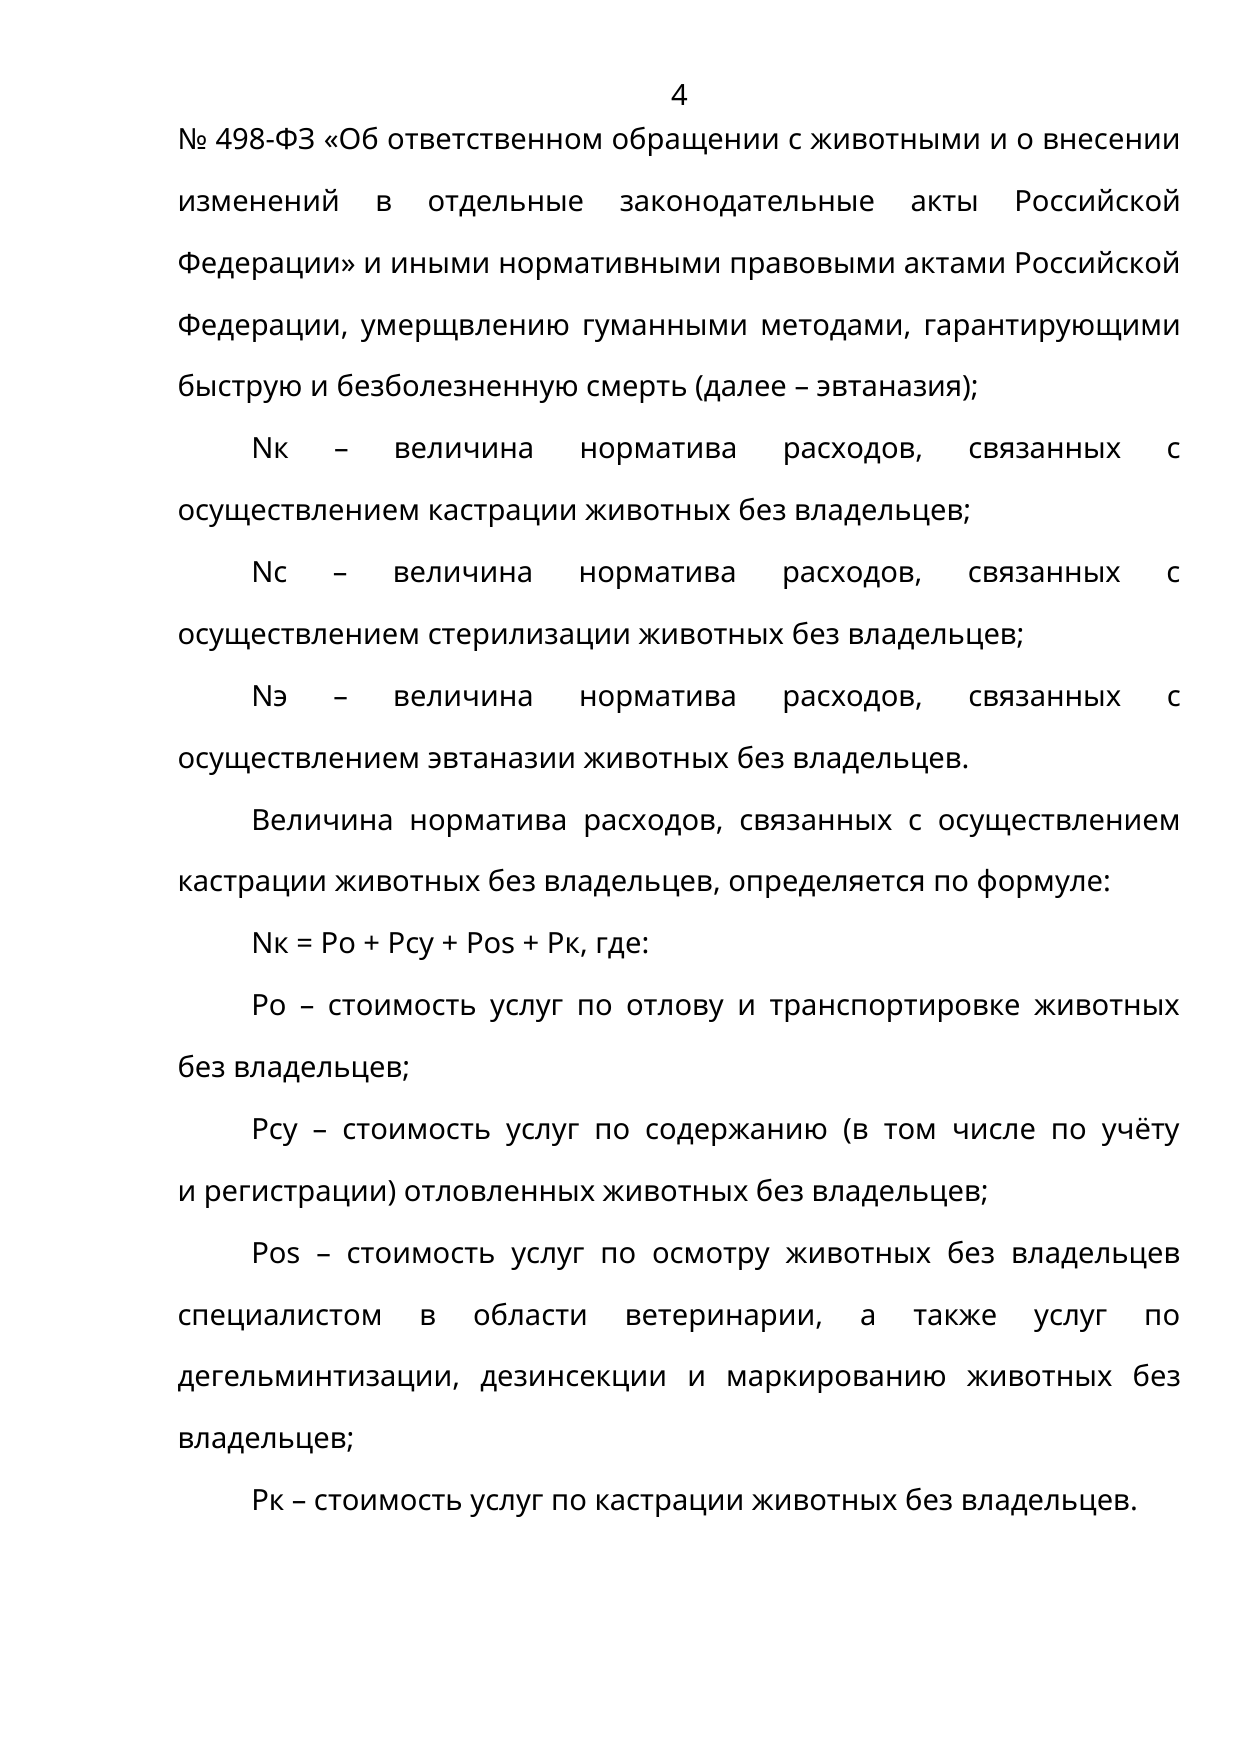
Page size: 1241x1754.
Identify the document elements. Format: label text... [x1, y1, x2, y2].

text Pсу – стоимость услуг по содержанию (в том числе по учёту и регистрации) отловленных животных без владельцев; [177, 1108, 1181, 1210]
text Pк – стоимость услуг по кастрации животных без владельцев. [177, 1479, 1181, 1519]
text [177, 118, 1181, 405]
text Nэ – величина норматива расходов, связанных с осуществлением эвтаназии животных без владельцев. [177, 675, 1181, 777]
text Pо – стоимость услуг по отлову и транспортировке животных без владельцев; [177, 984, 1181, 1086]
text Pos – стоимость услуг по осмотру животных без владельцев специалистом в области ветеринарии, а также услуг по дегельминтизации, дезинсекции и маркированию животных без владельцев; [177, 1232, 1181, 1457]
text Nк – величина норматива расходов, связанных с осуществлением кастрации животных без владельцев; [177, 427, 1181, 529]
text Величина норматива расходов, связанных с осуществлением кастрации животных без владельцев, определяется по формуле: [177, 799, 1181, 900]
text Nс – величина норматива расходов, связанных с осуществлением стерилизации животных без владельцев; [177, 551, 1181, 653]
text Nк = Pо + Pсу + Pos + Pк, где: [177, 922, 1181, 962]
